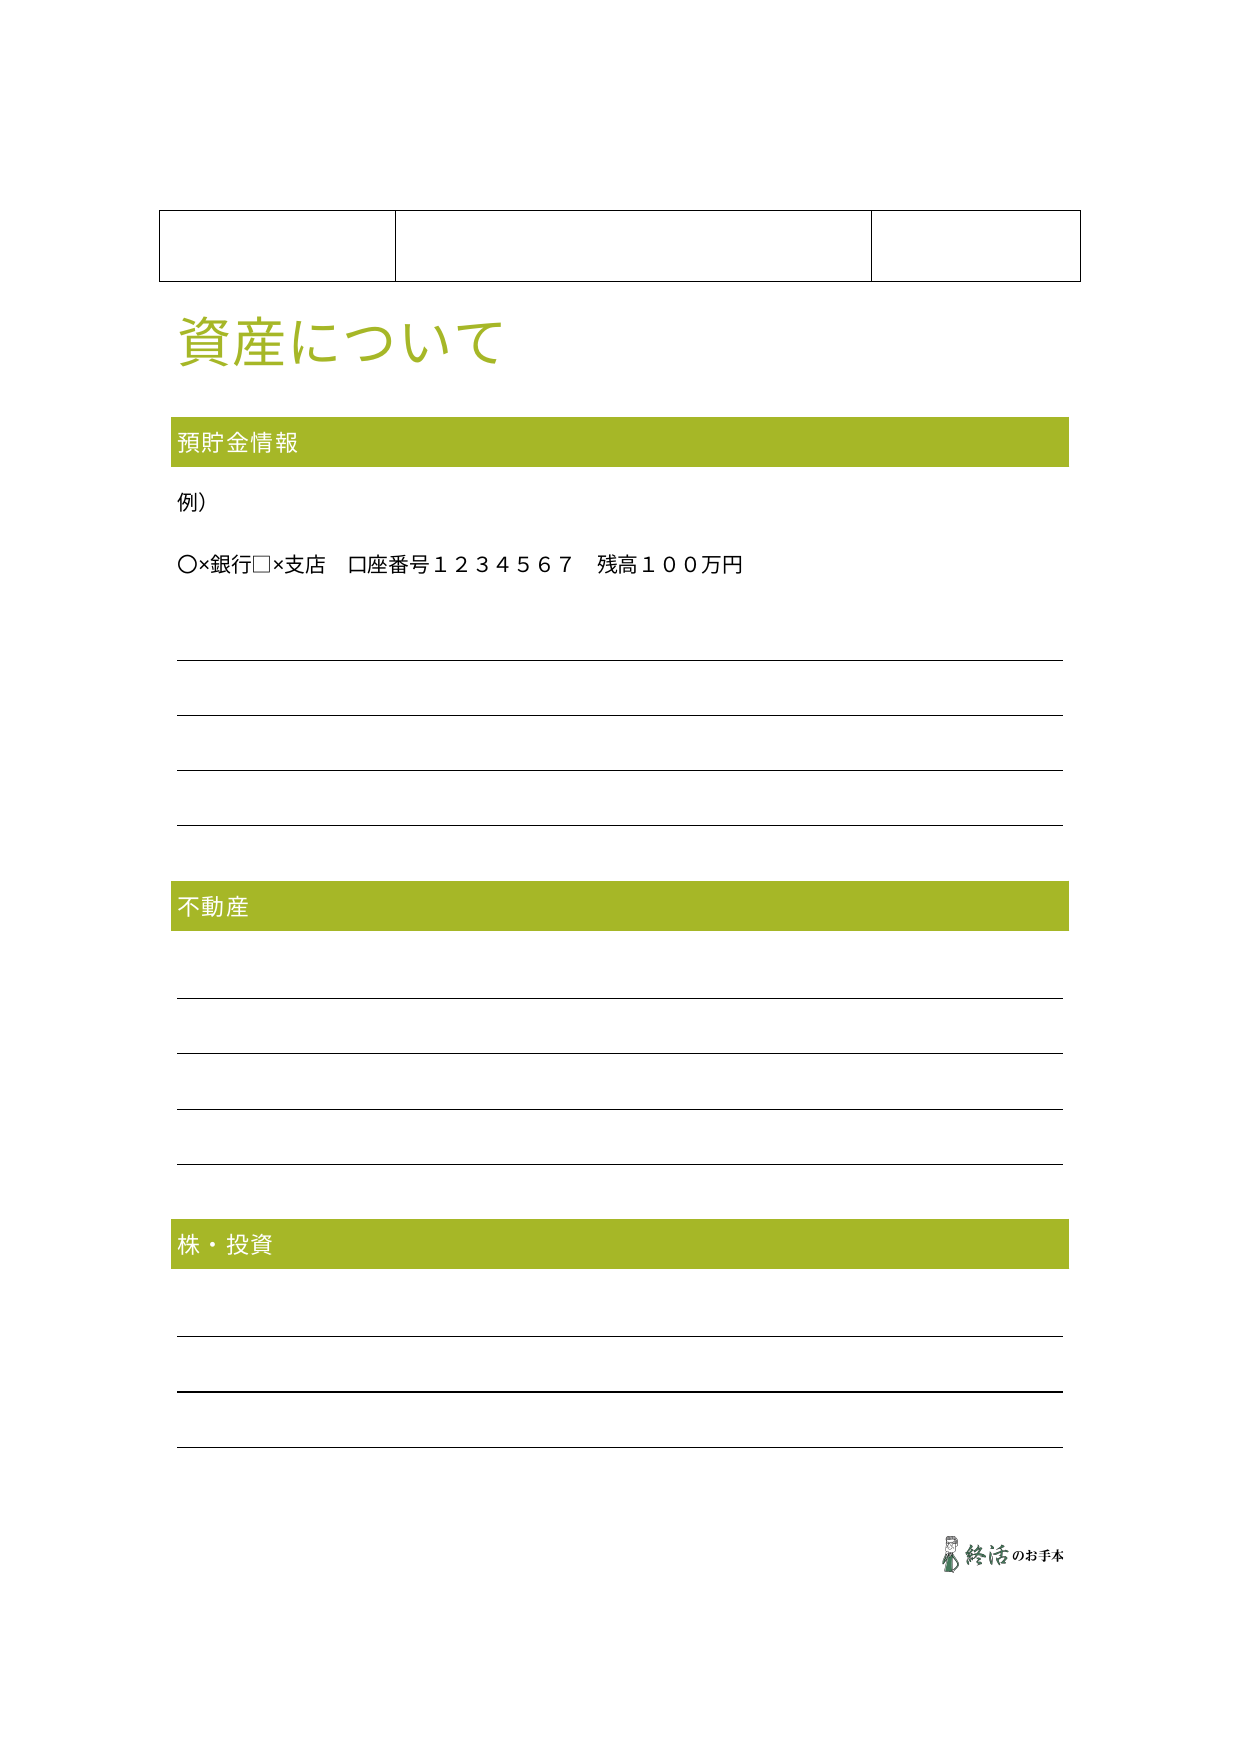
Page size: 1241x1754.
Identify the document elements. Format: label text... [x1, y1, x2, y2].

table_cell [396, 211, 871, 281]
subtitle 株・投資 [177, 1225, 1063, 1263]
title 資産について [177, 282, 1063, 395]
table_cell [872, 211, 1080, 281]
text 〇×銀行□×支店 口座番号１２３４５６７ 残高１００万円 [177, 545, 1063, 582]
subtitle 預貯金情報 [177, 423, 1063, 461]
table_cell [160, 211, 395, 281]
picture [942, 1536, 1064, 1573]
text 例） [177, 482, 1063, 519]
subtitle 不動産 [177, 887, 1063, 924]
